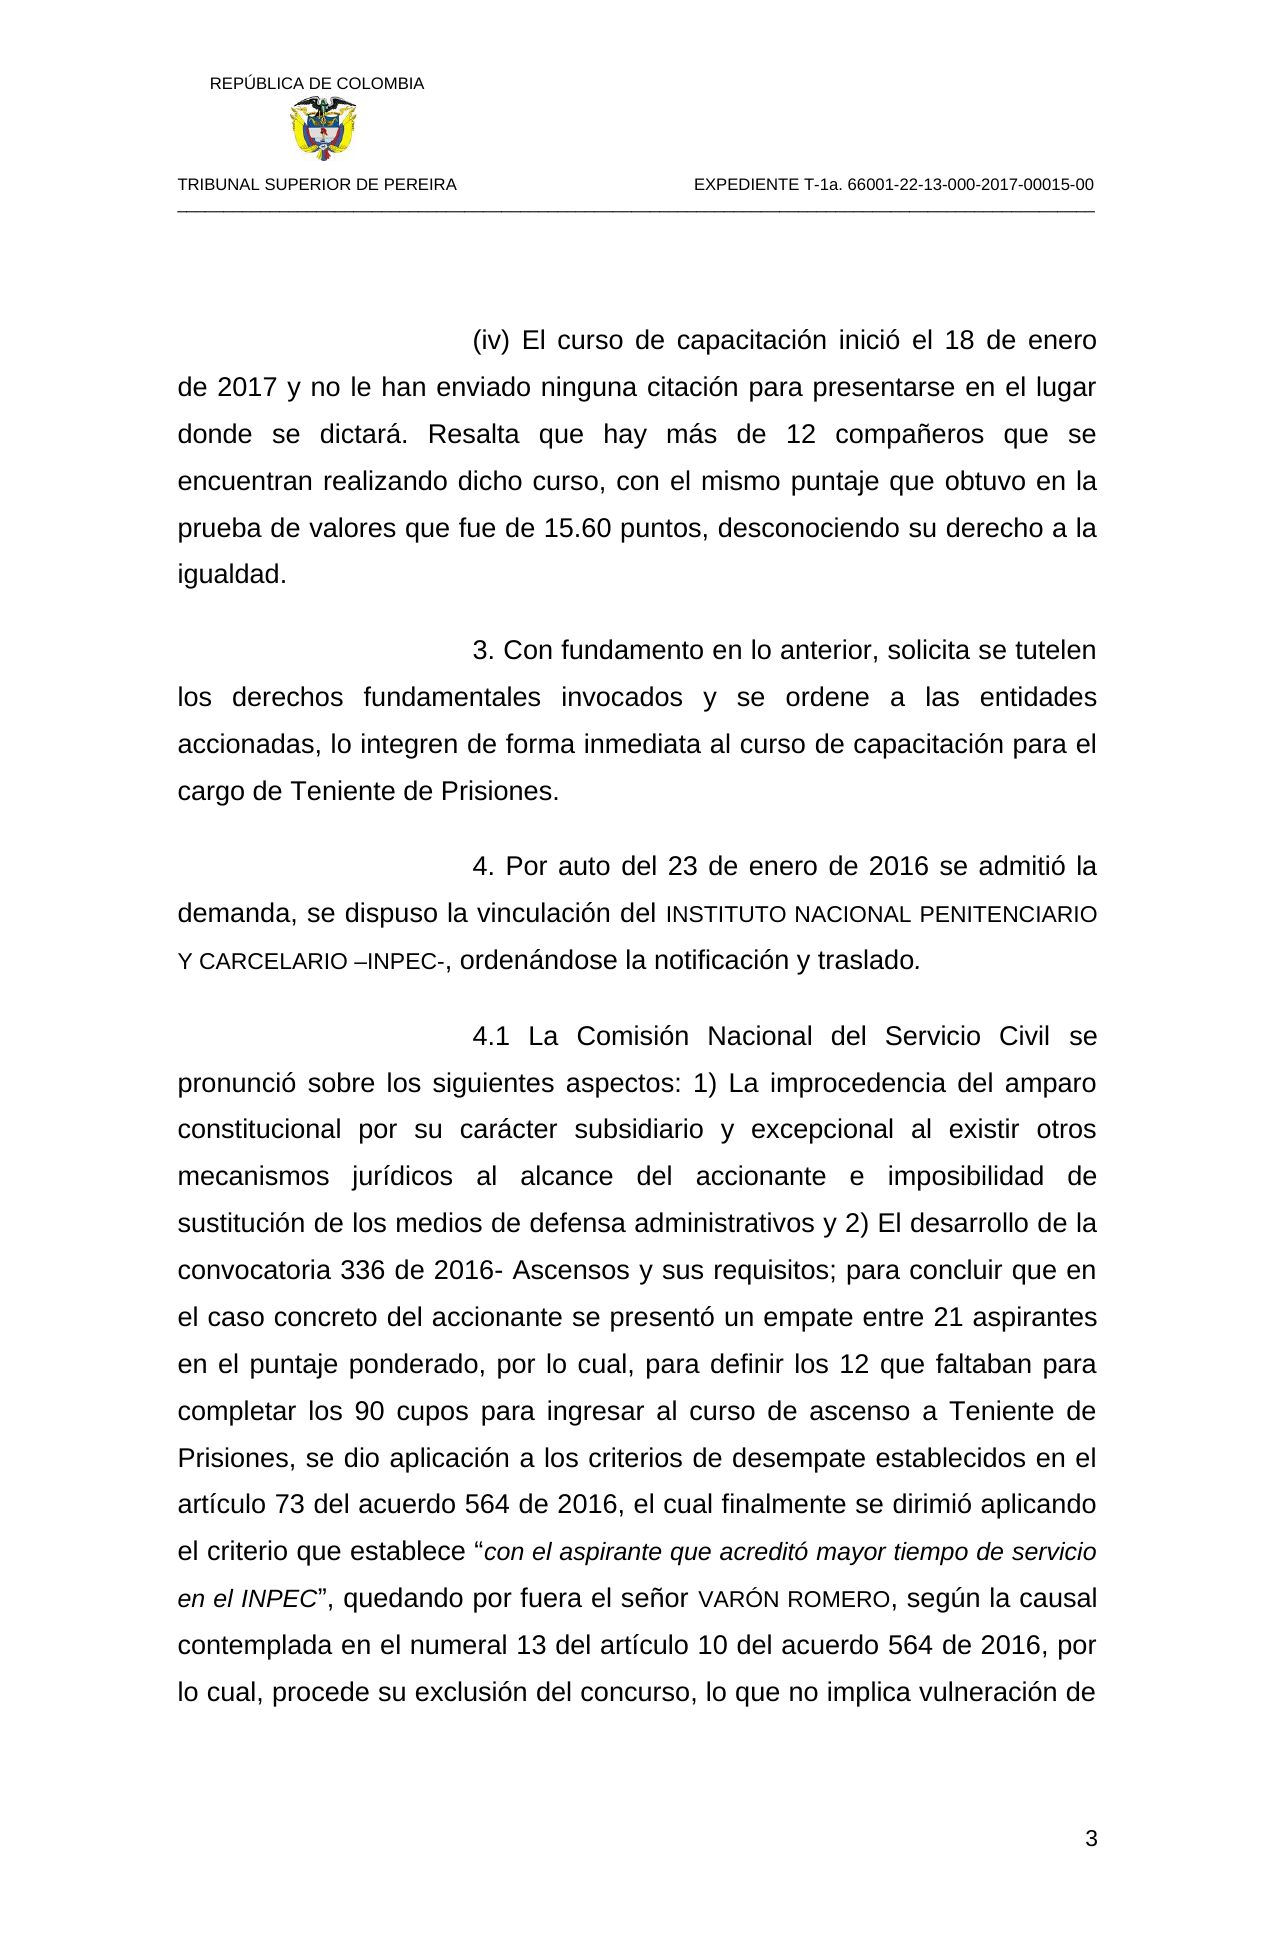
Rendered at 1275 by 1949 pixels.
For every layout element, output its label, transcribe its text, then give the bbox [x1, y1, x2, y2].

picture [289, 96, 357, 161]
text (iv) El curso de capacitación inició el 18 de enero de 2017 y no le han enviado ninguna citación para presentarse en el lugar donde se dictará. Resalta que hay más de 12 compañeros que se encuentran realizando dicho curso, con el mismo puntaje que obtuvo en la prueba de valores que fue de 15.60 puntos, desconociendo su derecho a la igualdad. [177, 324, 1098, 590]
text 3. Con fundamento en lo anterior, solicita se tutelen los derechos fundamentales invocados y se ordene a las entidades accionadas, lo integren de forma inmediata al curso de capacitación para el cargo de Teniente de Prisiones. [177, 634, 1098, 806]
text 4. Por auto del 23 de enero de 2016 se admitió la demanda, se dispuso la vinculación del INSTITUTO NACIONAL PENITENCIARIO Y CARCELARIO –INPEC-, ordenándose la notificación y traslado. [177, 850, 1098, 975]
